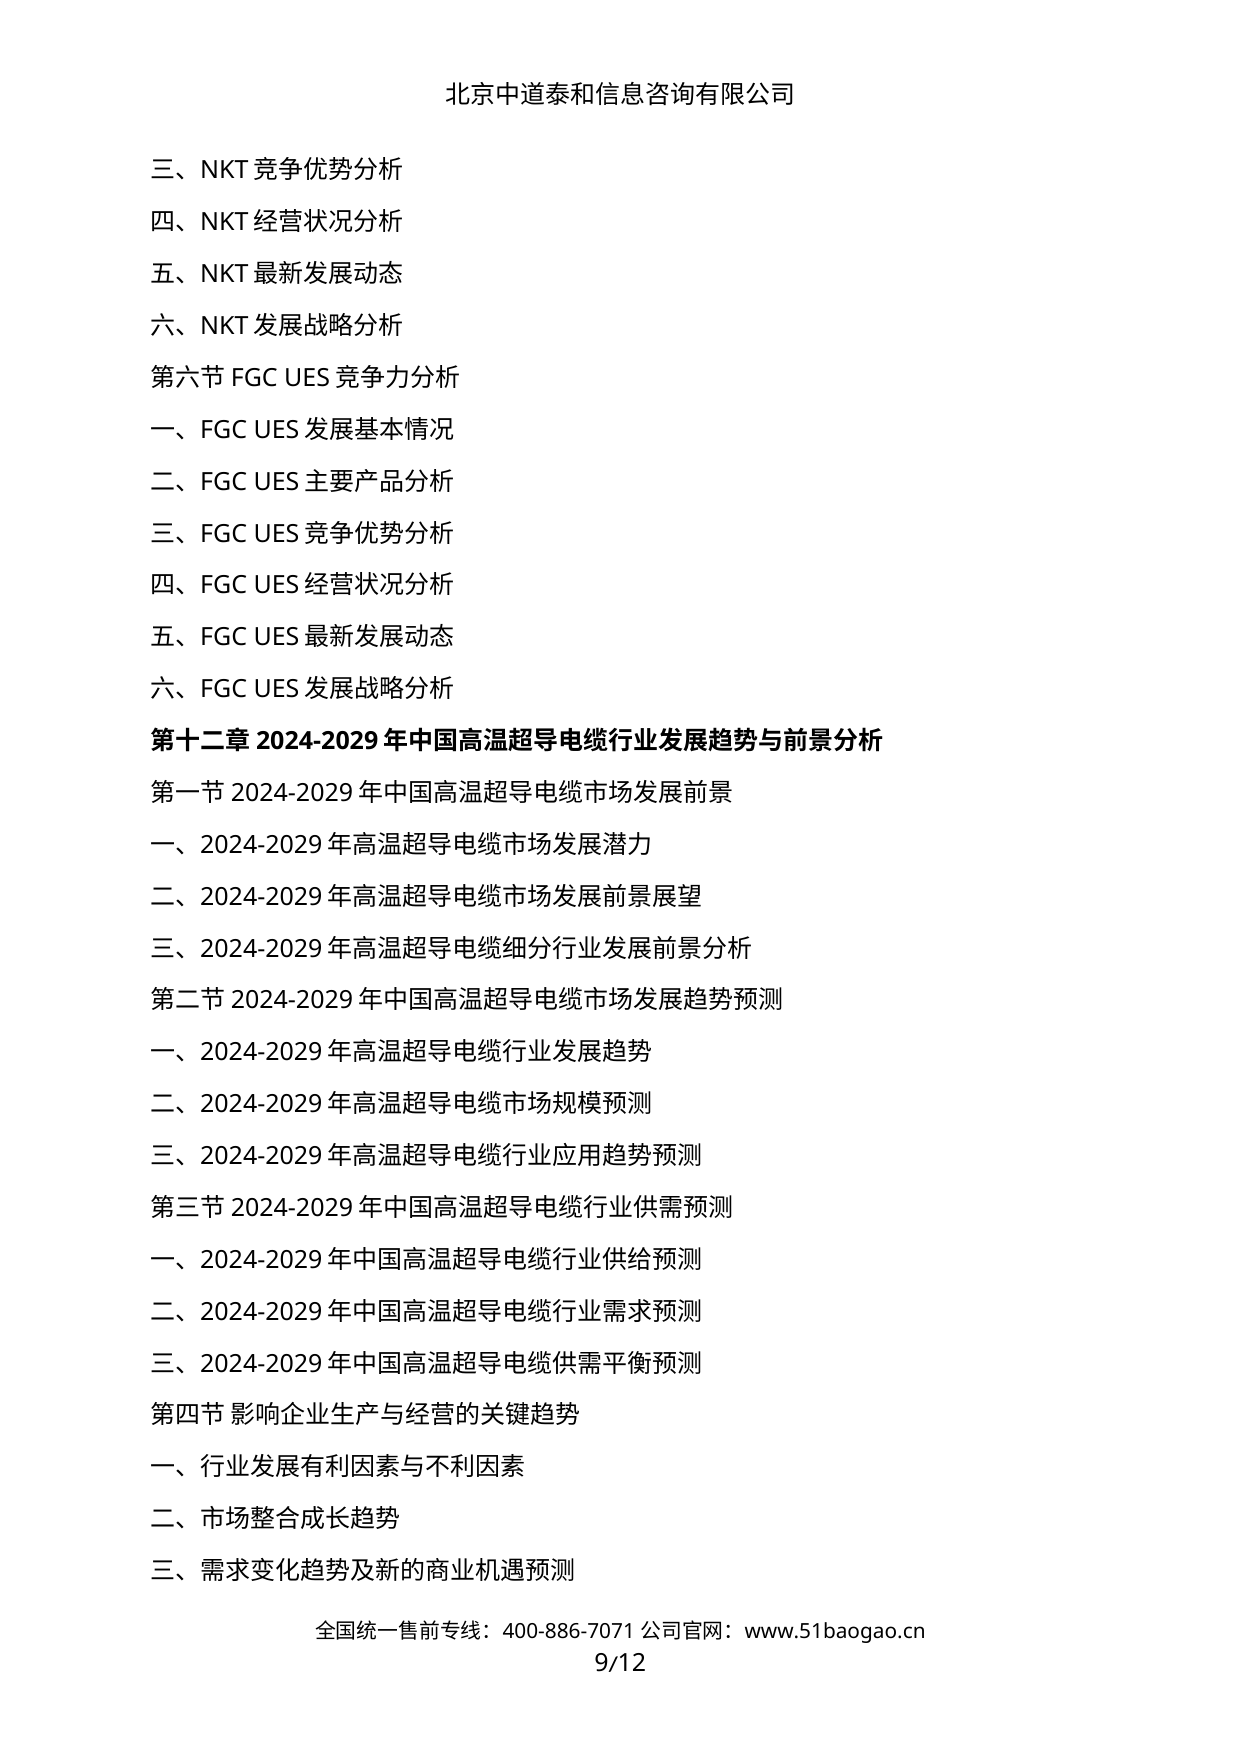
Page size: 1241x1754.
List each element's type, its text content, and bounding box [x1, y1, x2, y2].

text 四、FGC UES经营状况分析 [150, 565, 1090, 601]
text 二、2024-2029年中国高温超导电缆行业需求预测 [150, 1291, 1090, 1327]
text 三、NKT竞争优势分析 [150, 150, 1090, 186]
text 三、2024-2029年中国高温超导电缆供需平衡预测 [150, 1343, 1090, 1379]
text 二、2024-2029年高温超导电缆市场规模预测 [150, 1084, 1090, 1120]
text 三、2024-2029年高温超导电缆细分行业发展前景分析 [150, 928, 1090, 964]
text 三、2024-2029年高温超导电缆行业应用趋势预测 [150, 1136, 1090, 1172]
text 第一节 2024-2029年中国高温超导电缆市场发展前景 [150, 772, 1090, 809]
text 三、FGC UES竞争优势分析 [150, 513, 1090, 549]
text 一、FGC UES发展基本情况 [150, 409, 1090, 446]
text 第二节 2024-2029年中国高温超导电缆市场发展趋势预测 [150, 980, 1090, 1016]
text 五、NKT最新发展动态 [150, 254, 1090, 290]
text 二、2024-2029年高温超导电缆市场发展前景展望 [150, 876, 1090, 912]
text 二、FGC UES主要产品分析 [150, 461, 1090, 497]
text 第三节 2024-2029年中国高温超导电缆行业供需预测 [150, 1187, 1090, 1224]
text 一、2024-2029年高温超导电缆市场发展潜力 [150, 824, 1090, 861]
text 五、FGC UES最新发展动态 [150, 617, 1090, 653]
text 一、2024-2029年高温超导电缆行业发展趋势 [150, 1032, 1090, 1068]
text 六、NKT发展战略分析 [150, 306, 1090, 342]
text 二、市场整合成长趋势 [150, 1499, 1090, 1535]
text 四、NKT经营状况分析 [150, 202, 1090, 238]
text 三、需求变化趋势及新的商业机遇预测 [150, 1551, 1090, 1587]
text 第十二章 2024-2029年中国高温超导电缆行业发展趋势与前景分析 [150, 721, 1090, 757]
text 一、行业发展有利因素与不利因素 [150, 1447, 1090, 1483]
text 一、2024-2029年中国高温超导电缆行业供给预测 [150, 1239, 1090, 1276]
text 第四节 影响企业生产与经营的关键趋势 [150, 1395, 1090, 1431]
text 六、FGC UES发展战略分析 [150, 669, 1090, 705]
text 第六节 FGC UES竞争力分析 [150, 357, 1090, 394]
